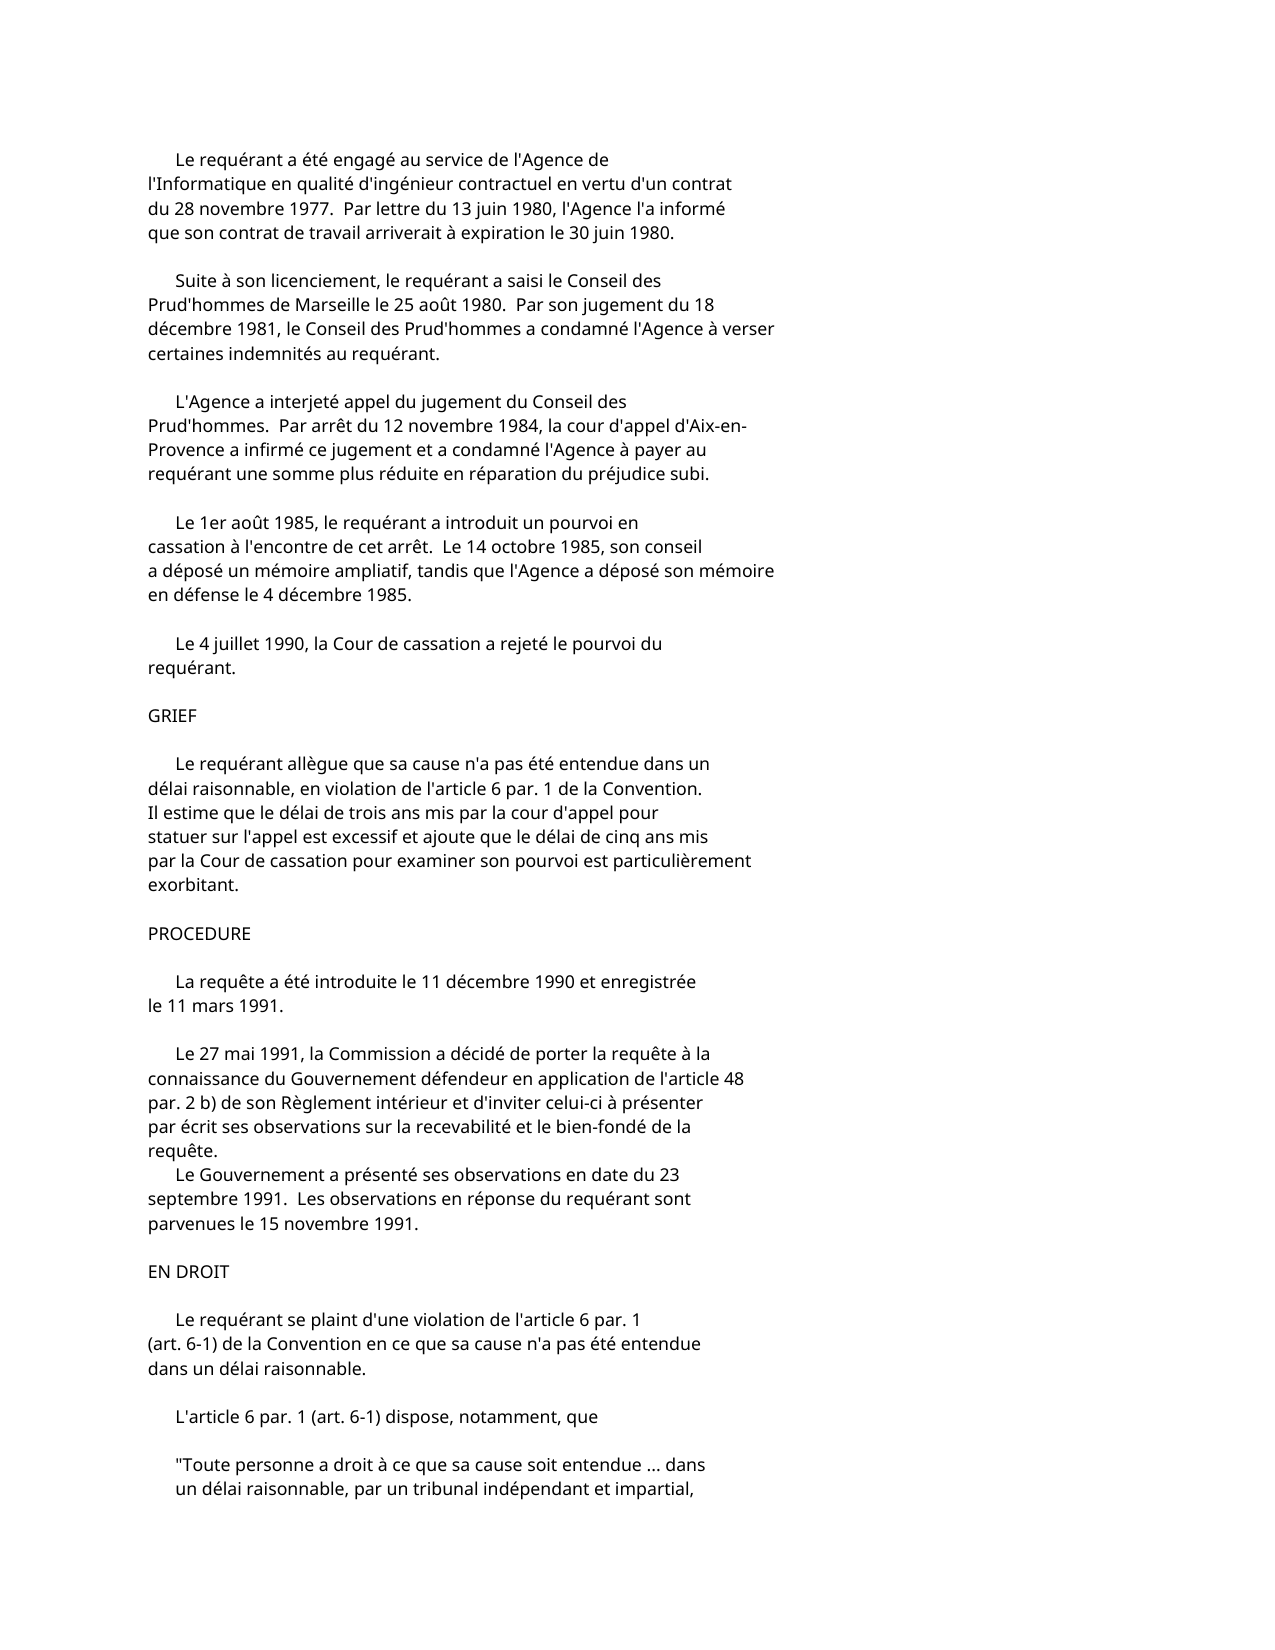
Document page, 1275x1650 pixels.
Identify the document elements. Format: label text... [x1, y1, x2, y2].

text Prud'hommes. Par arrêt du 12 novembre 1984, la cour d'appel d'Aix-en- [148, 413, 1127, 438]
text "Toute personne a droit à ce que sa cause soit entendue ... dans [148, 1453, 1127, 1477]
text requête. [148, 1138, 1127, 1163]
text exorbitant. [148, 873, 1127, 897]
text Le requérant a été engagé au service de l'Agence de [148, 148, 1127, 172]
text connaissance du Gouvernement défendeur en application de l'article 48 [148, 1066, 1127, 1090]
text GRIEF [148, 703, 1127, 728]
text Le requérant allègue que sa cause n'a pas été entendue dans un [148, 752, 1127, 776]
text requérant. [148, 655, 1127, 679]
text par la Cour de cassation pour examiner son pourvoi est particulièrement [148, 848, 1127, 873]
text Provence a infirmé ce jugement et a condamné l'Agence à payer au [148, 438, 1127, 462]
text décembre 1981, le Conseil des Prud'hommes a condamné l'Agence à verser [148, 317, 1127, 341]
text du 28 novembre 1977. Par lettre du 13 juin 1980, l'Agence l'a informé [148, 196, 1127, 220]
text Le requérant se plaint d'une violation de l'article 6 par. 1 [148, 1308, 1127, 1332]
text parvenues le 15 novembre 1991. [148, 1211, 1127, 1235]
text Le 27 mai 1991, la Commission a décidé de porter la requête à la [148, 1042, 1127, 1066]
text l'Informatique en qualité d'ingénieur contractuel en vertu d'un contrat [148, 172, 1127, 196]
text La requête a été introduite le 11 décembre 1990 et enregistrée [148, 969, 1127, 993]
text L'article 6 par. 1 (art. 6-1) dispose, notamment, que [148, 1404, 1127, 1428]
text cassation à l'encontre de cet arrêt. Le 14 octobre 1985, son conseil [148, 534, 1127, 558]
text L'Agence a interjeté appel du jugement du Conseil des [148, 389, 1127, 413]
text délai raisonnable, en violation de l'article 6 par. 1 de la Convention. [148, 776, 1127, 800]
text par écrit ses observations sur la recevabilité et le bien-fondé de la [148, 1114, 1127, 1138]
text un délai raisonnable, par un tribunal indépendant et impartial, [148, 1477, 1127, 1501]
text par. 2 b) de son Règlement intérieur et d'inviter celui-ci à présenter [148, 1090, 1127, 1114]
text PROCEDURE [148, 921, 1127, 945]
text a déposé un mémoire ampliatif, tandis que l'Agence a déposé son mémoire [148, 558, 1127, 583]
text certaines indemnités au requérant. [148, 341, 1127, 365]
text en défense le 4 décembre 1985. [148, 583, 1127, 607]
text septembre 1991. Les observations en réponse du requérant sont [148, 1187, 1127, 1211]
text que son contrat de travail arriverait à expiration le 30 juin 1980. [148, 220, 1127, 244]
text requérant une somme plus réduite en réparation du préjudice subi. [148, 462, 1127, 486]
text Prud'hommes de Marseille le 25 août 1980. Par son jugement du 18 [148, 293, 1127, 317]
text Suite à son licenciement, le requérant a saisi le Conseil des [148, 268, 1127, 293]
text Le Gouvernement a présenté ses observations en date du 23 [148, 1163, 1127, 1187]
text Le 4 juillet 1990, la Cour de cassation a rejeté le pourvoi du [148, 631, 1127, 655]
text Le 1er août 1985, le requérant a introduit un pourvoi en [148, 510, 1127, 534]
text le 11 mars 1991. [148, 993, 1127, 1018]
text (art. 6-1) de la Convention en ce que sa cause n'a pas été entendue [148, 1332, 1127, 1356]
text dans un délai raisonnable. [148, 1356, 1127, 1380]
text Il estime que le délai de trois ans mis par la cour d'appel pour [148, 800, 1127, 824]
text EN DROIT [148, 1259, 1127, 1283]
text statuer sur l'appel est excessif et ajoute que le délai de cinq ans mis [148, 824, 1127, 848]
